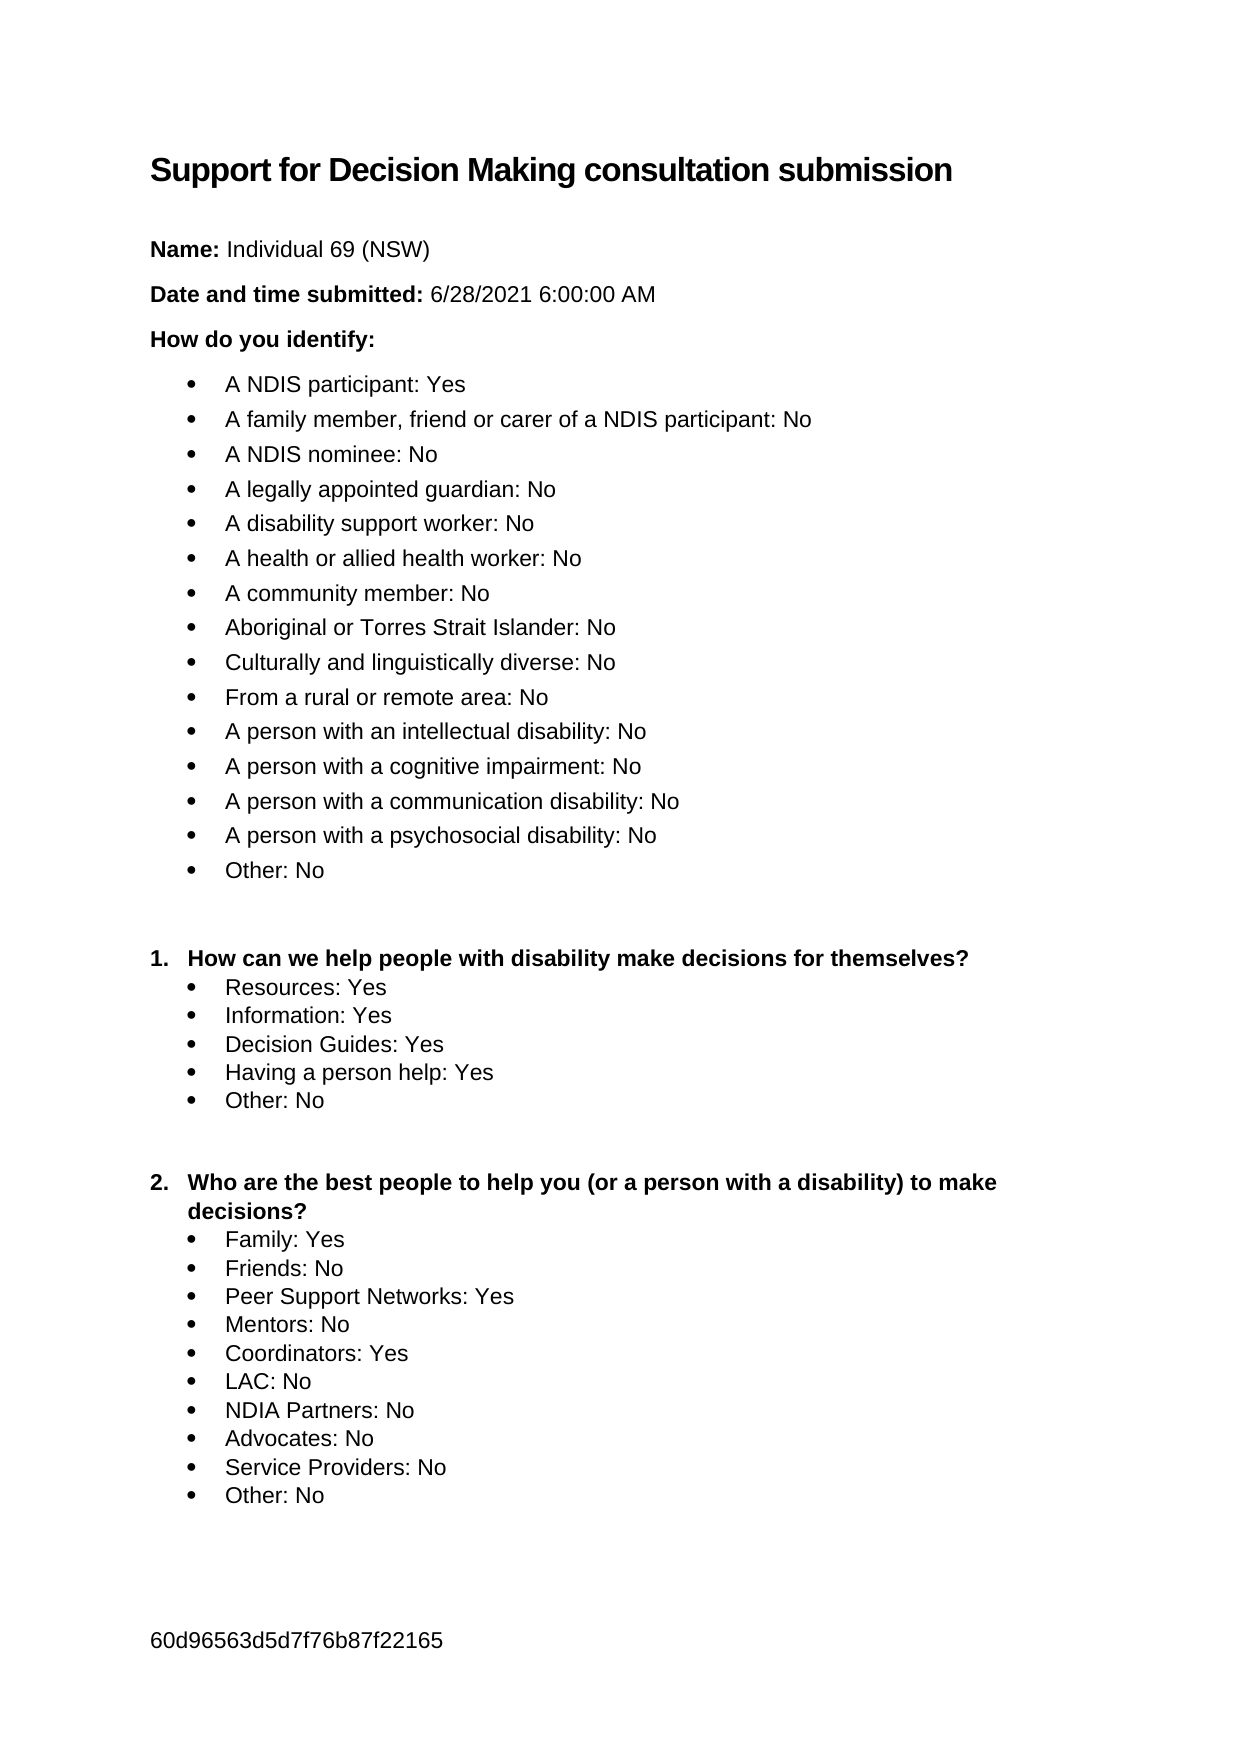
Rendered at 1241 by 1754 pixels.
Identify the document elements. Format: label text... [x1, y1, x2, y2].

list A NDIS nominee: No [187, 441, 1090, 467]
text How do you identify: [150, 326, 1090, 353]
list A disability support worker: No [187, 510, 1090, 537]
list Friends: No [187, 1254, 1090, 1281]
list Decision Guides: Yes [187, 1031, 1090, 1057]
list Family: Yes [187, 1226, 1090, 1252]
list A legally appointed guardian: No [187, 476, 1090, 502]
list LAC: No [187, 1368, 1090, 1395]
list Having a person help: Yes [187, 1059, 1090, 1085]
list NDIA Partners: No [187, 1397, 1090, 1423]
list A person with a communication disability: No [187, 788, 1090, 814]
list A family member, friend or carer of a NDIS participant: No [187, 406, 1090, 432]
list Service Providers: No [187, 1454, 1090, 1480]
text Date and time submitted: 6/28/2021 6:00:00 AM [150, 281, 1090, 308]
list A NDIS participant: Yes [187, 371, 1090, 398]
list Other: No [187, 1087, 1090, 1114]
list Coordinators: Yes [187, 1340, 1090, 1366]
list A person with a cognitive impairment: No [187, 753, 1090, 779]
text Name: Individual 69 (NSW) [150, 236, 1090, 262]
list How can we help people with disability make decisions for themselves? [150, 945, 1090, 972]
list From a rural or remote area: No [187, 684, 1090, 710]
list A community member: No [187, 579, 1090, 606]
list Peer Support Networks: Yes [187, 1283, 1090, 1309]
list Aboriginal or Torres Strait Islander: No [187, 614, 1090, 641]
list Information: Yes [187, 1002, 1090, 1028]
list Other: No [187, 857, 1090, 883]
list Resources: Yes [187, 974, 1090, 1000]
list Advocates: No [187, 1425, 1090, 1452]
list A person with a psychosocial disability: No [187, 822, 1090, 849]
list Other: No [187, 1482, 1090, 1508]
list Culturally and linguistically diverse: No [187, 649, 1090, 675]
list A health or allied health worker: No [187, 545, 1090, 571]
list Who are the best people to help you (or a person with a disability) to make decisions? [150, 1169, 1090, 1224]
list Mentors: No [187, 1311, 1090, 1338]
list A person with an intellectual disability: No [187, 718, 1090, 745]
text Support for Decision Making consultation submission [150, 150, 1090, 188]
